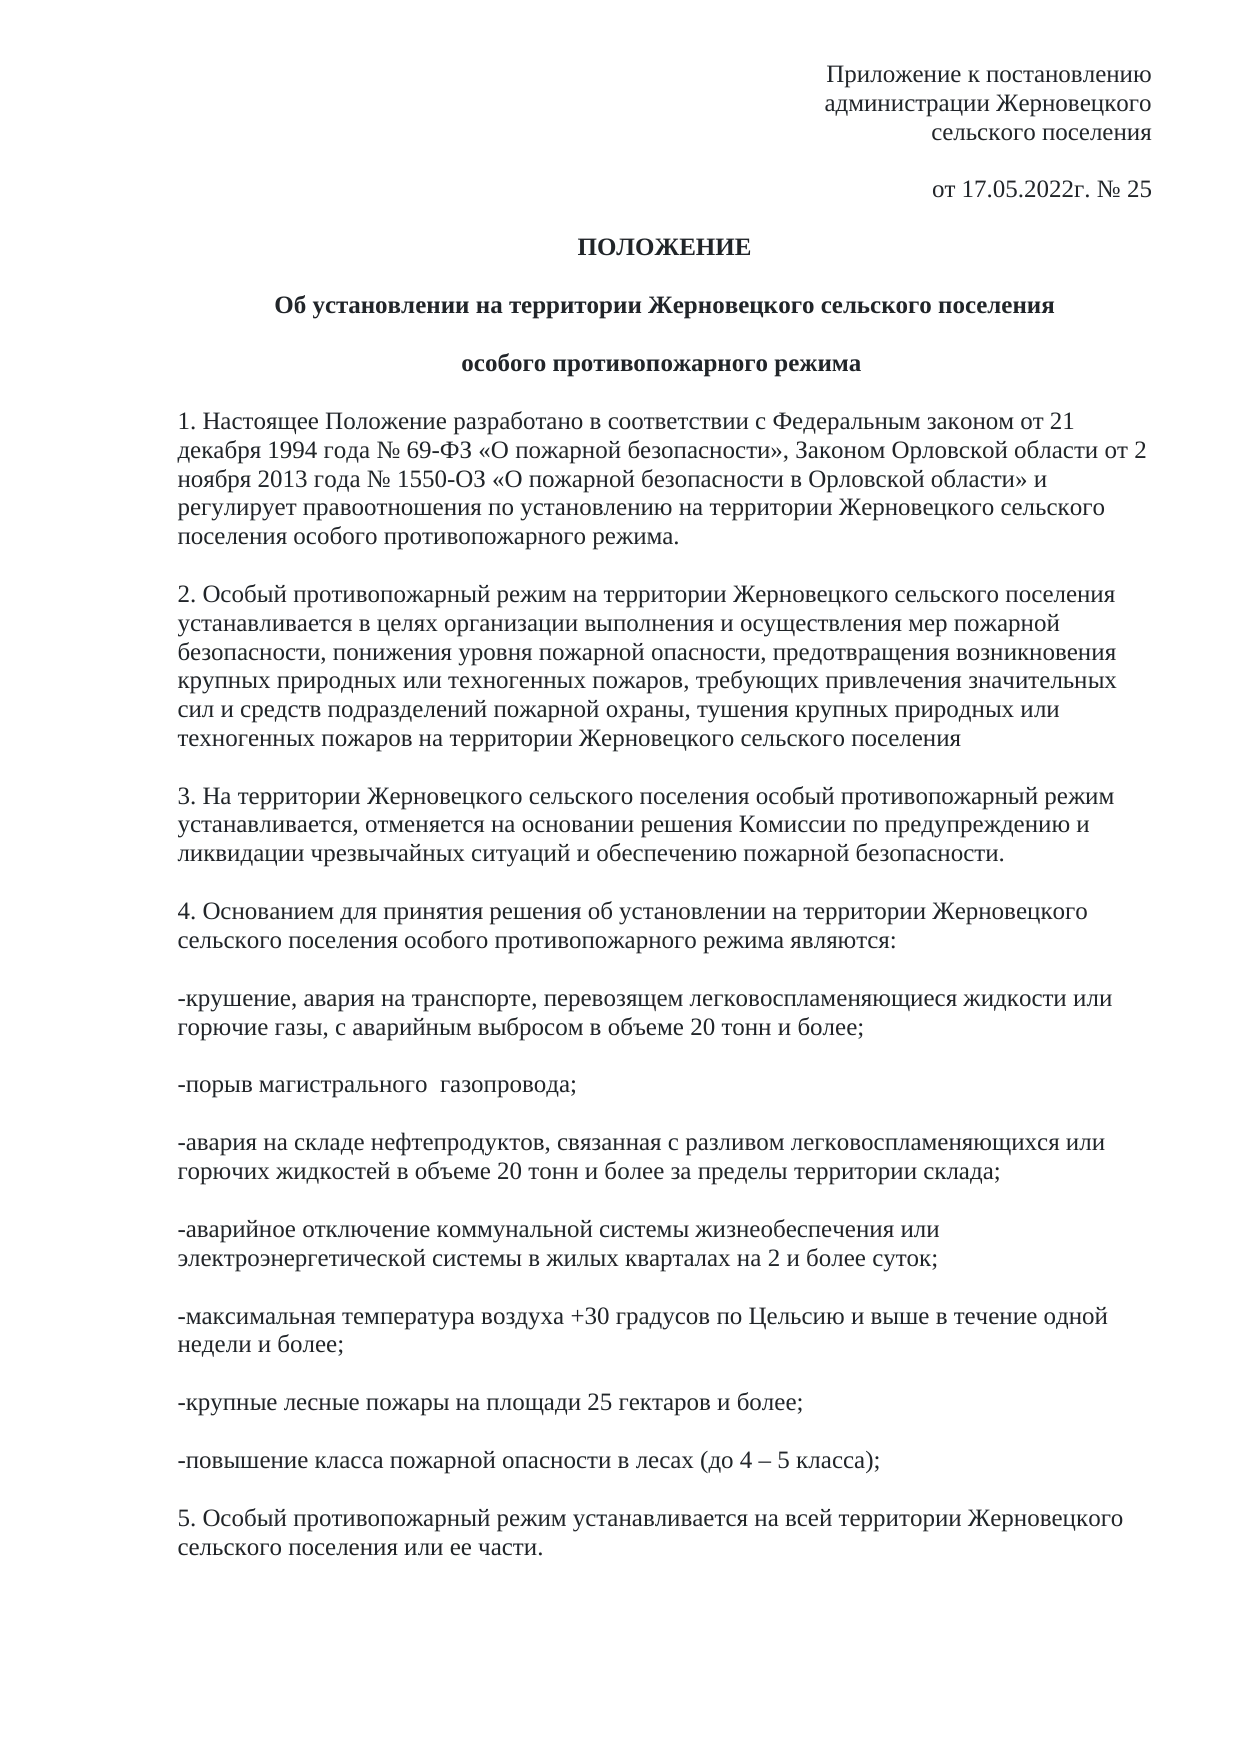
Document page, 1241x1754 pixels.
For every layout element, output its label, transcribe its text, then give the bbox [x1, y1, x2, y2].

text -максимальная температура воздуха +30 градусов по Цельсию и выше в течение одной недели и более; [177, 1301, 1152, 1358]
text особого противопожарного режима [177, 348, 1152, 377]
text -повышение класса пожарной опасности в лесах (до 4 – 5 класса); [177, 1445, 1152, 1474]
text -аварийное отключение коммунальной системы жизнеобеспечения или электроэнергетической системы в жилых кварталах на 2 и более суток; [177, 1214, 1152, 1272]
text ПОЛОЖЕНИЕ [177, 232, 1152, 261]
text 5. Особый противопожарный режим устанавливается на всей территории Жерновецкого сельского поселения или ее части. [177, 1503, 1152, 1561]
text Об установлении на территории Жерновецкого сельского поселения [177, 290, 1152, 319]
text Приложение к постановлению администрации Жерновецкого сельского поселения [812, 59, 1152, 145]
text -крупные лесные пожары на площади 25 гектаров и более; [177, 1387, 1152, 1416]
text 1. Настоящее Положение разработано в соответствии с Федеральным законом от 21 декабря 1994 года № 69-ФЗ «О пожарной безопасности», Законом Орловской области от 2 ноября 2013 года № 1550-ОЗ «О пожарной безопасности в Орловской области» и регулирует правоотношения по установлению на территории Жерновецкого сельского поселения особого противопожарного режима. [177, 406, 1152, 550]
text -порыв магистрального газопровода; [177, 1069, 1152, 1098]
text от 17.05.2022г. № 25 [812, 174, 1152, 203]
text 2. Особый противопожарный режим на территории Жерновецкого сельского поселения устанавливается в целях организации выполнения и осуществления мер пожарной безопасности, понижения уровня пожарной опасности, предотвращения возникновения крупных природных или техногенных пожаров, требующих привлечения значительных сил и средств подразделений пожарной охраны, тушения крупных природных или техногенных пожаров на территории Жерновецкого сельского поселения [177, 579, 1152, 752]
text 4. Основанием для принятия решения об установлении на территории Жерновецкого сельского поселения особого противопожарного режима являются: [177, 896, 1152, 954]
text -авария на складе нефтепродуктов, связанная с разливом легковоспламеняющихся или горючих жидкостей в объеме 20 тонн и более за пределы территории склада; [177, 1127, 1152, 1185]
text 3. На территории Жерновецкого сельского поселения особый противопожарный режим устанавливается, отменяется на основании решения Комиссии по предупреждению и ликвидации чрезвычайных ситуаций и обеспечению пожарной безопасности. [177, 781, 1152, 867]
text -крушение, авария на транспорте, перевозящем легковоспламеняющиеся жидкости или горючие газы, с аварийным выбросом в объеме 20 тонн и более; [177, 983, 1152, 1040]
